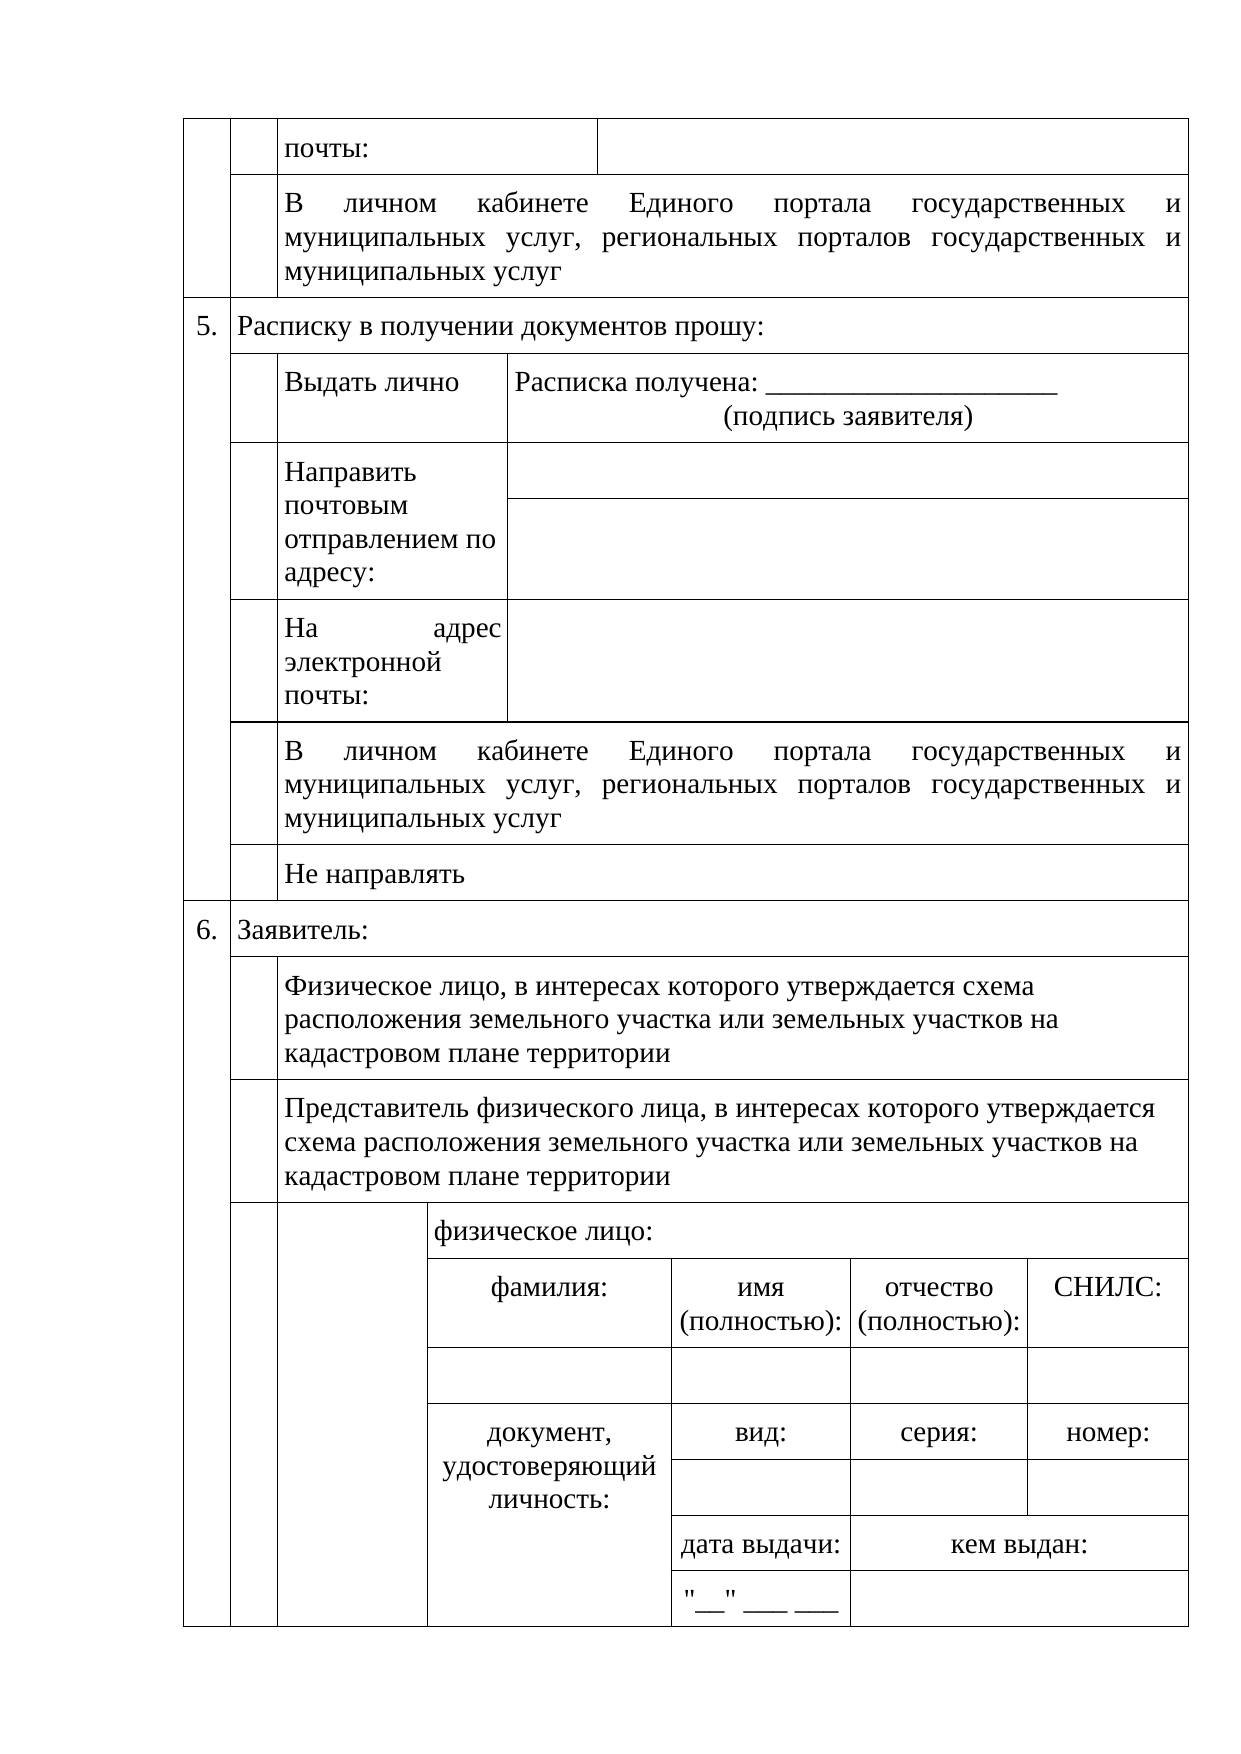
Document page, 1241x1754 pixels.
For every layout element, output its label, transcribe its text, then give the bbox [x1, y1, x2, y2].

table_cell [428, 1348, 671, 1403]
table_cell Физическое лицо, в интересах которого утверждается схема расположения земельного участка или земельных участков на кадастровом плане территории [278, 957, 1188, 1079]
table_cell Выдать лично [278, 354, 507, 442]
table_cell [851, 1348, 1027, 1403]
table_cell [851, 1460, 1027, 1514]
table_cell [508, 600, 1188, 721]
table_cell 6. [184, 901, 230, 1626]
table_cell [231, 845, 277, 900]
table_cell дата выдачи: [672, 1516, 850, 1570]
table_cell фамилия: [428, 1259, 671, 1347]
table_cell отчество (полностью): [851, 1259, 1027, 1347]
table_cell На адрес электронной почты: [278, 600, 507, 721]
table_cell физическое лицо: [428, 1203, 1188, 1258]
table_cell [231, 957, 277, 1079]
table_cell [672, 1348, 850, 1403]
table_cell [508, 443, 1188, 498]
table_cell [851, 1571, 1188, 1626]
table_cell Заявитель: [231, 901, 1188, 956]
table_cell [508, 499, 1188, 598]
table_cell [231, 600, 277, 721]
table_cell 5. [184, 298, 230, 900]
table_cell [231, 119, 277, 174]
table_cell [231, 175, 277, 297]
table_cell Расписка получена: ____________________ (подпись заявителя) [508, 354, 1188, 442]
table_cell [231, 443, 277, 598]
table_cell [231, 1080, 277, 1202]
table_cell [598, 119, 1188, 174]
table_cell вид: [672, 1404, 850, 1459]
table_cell [278, 1203, 427, 1626]
table_cell [231, 354, 277, 442]
table_cell [231, 1203, 277, 1626]
table_cell кем выдан: [851, 1516, 1188, 1570]
table_cell имя (полностью): [672, 1259, 850, 1347]
table_cell документ, удостоверяющий личность: [428, 1404, 671, 1626]
table_cell [231, 723, 277, 844]
table_cell серия: [851, 1404, 1027, 1459]
table_cell [672, 1460, 850, 1514]
table_cell [1028, 1348, 1188, 1403]
table_cell Расписку в получении документов прошу: [231, 298, 1188, 353]
table_cell "__" ___ ___ г. [672, 1571, 850, 1626]
table_cell СНИЛС: [1028, 1259, 1188, 1347]
table_cell номер: [1028, 1404, 1188, 1459]
table_cell Представитель физического лица, в интересах которого утверждается схема расположения земельного участка или земельных участков на кадастровом плане территории [278, 1080, 1188, 1202]
table_cell Не направлять [278, 845, 1188, 900]
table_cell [278, 119, 597, 174]
table_cell [1028, 1460, 1188, 1514]
table_cell В личном кабинете Единого портала государственных и муниципальных услуг, региональных порталов государственных и муниципальных услуг [278, 175, 1188, 297]
table_cell Направить почтовым отправлением по адресу: [278, 443, 507, 598]
table_cell В личном кабинете Единого портала государственных и муниципальных услуг, региональных порталов государственных и муниципальных услуг [278, 723, 1188, 844]
